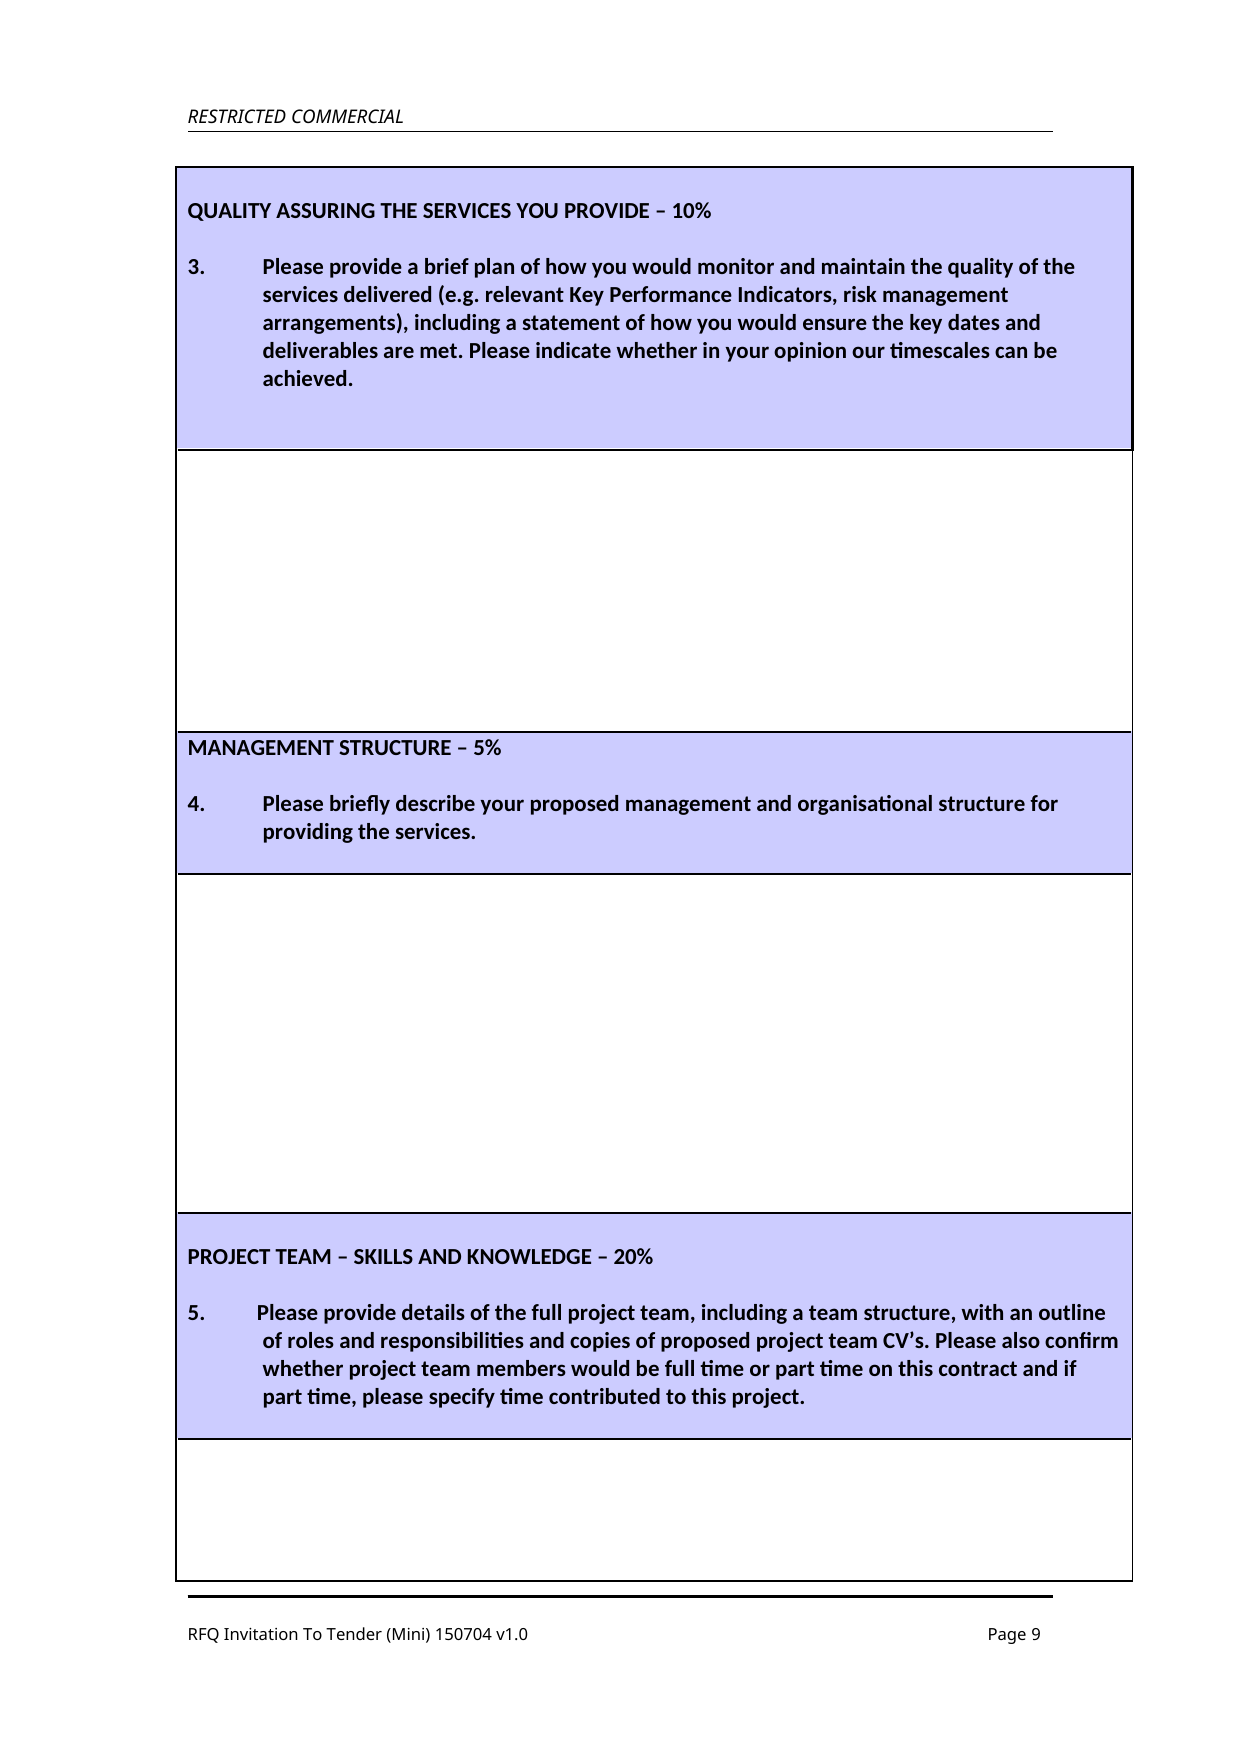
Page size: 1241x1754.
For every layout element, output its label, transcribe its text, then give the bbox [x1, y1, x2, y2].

table_cell PROJECT TEAM – SKILLS AND KNOWLEDGE – 20% 5. Please provide details of the full project team, including a team structure, with an outline of roles and responsibilities and copies of proposed project team CV’s. Please also confirm whether project team members would be full time or part time on this contract and if part time, please specify time contributed to this project. [177, 1212, 1132, 1438]
table_cell QUALITY ASSURING THE SERVICES YOU PROVIDE – 10% 3. Please provide a brief plan of how you would monitor and maintain the quality of the services delivered (e.g. relevant Key Performance Indicators, risk management arrangements), including a statement of how you would ensure the key dates and deliverables are met. Please indicate whether in your opinion our timescales can be achieved. [177, 168, 1131, 448]
table_cell [177, 873, 1132, 1212]
table_cell [177, 1438, 1132, 1580]
table_cell MANAGEMENT STRUCTURE – 5% 4. Please briefly describe your proposed management and organisational structure for providing the services. [177, 731, 1132, 873]
table_cell [177, 450, 1132, 731]
